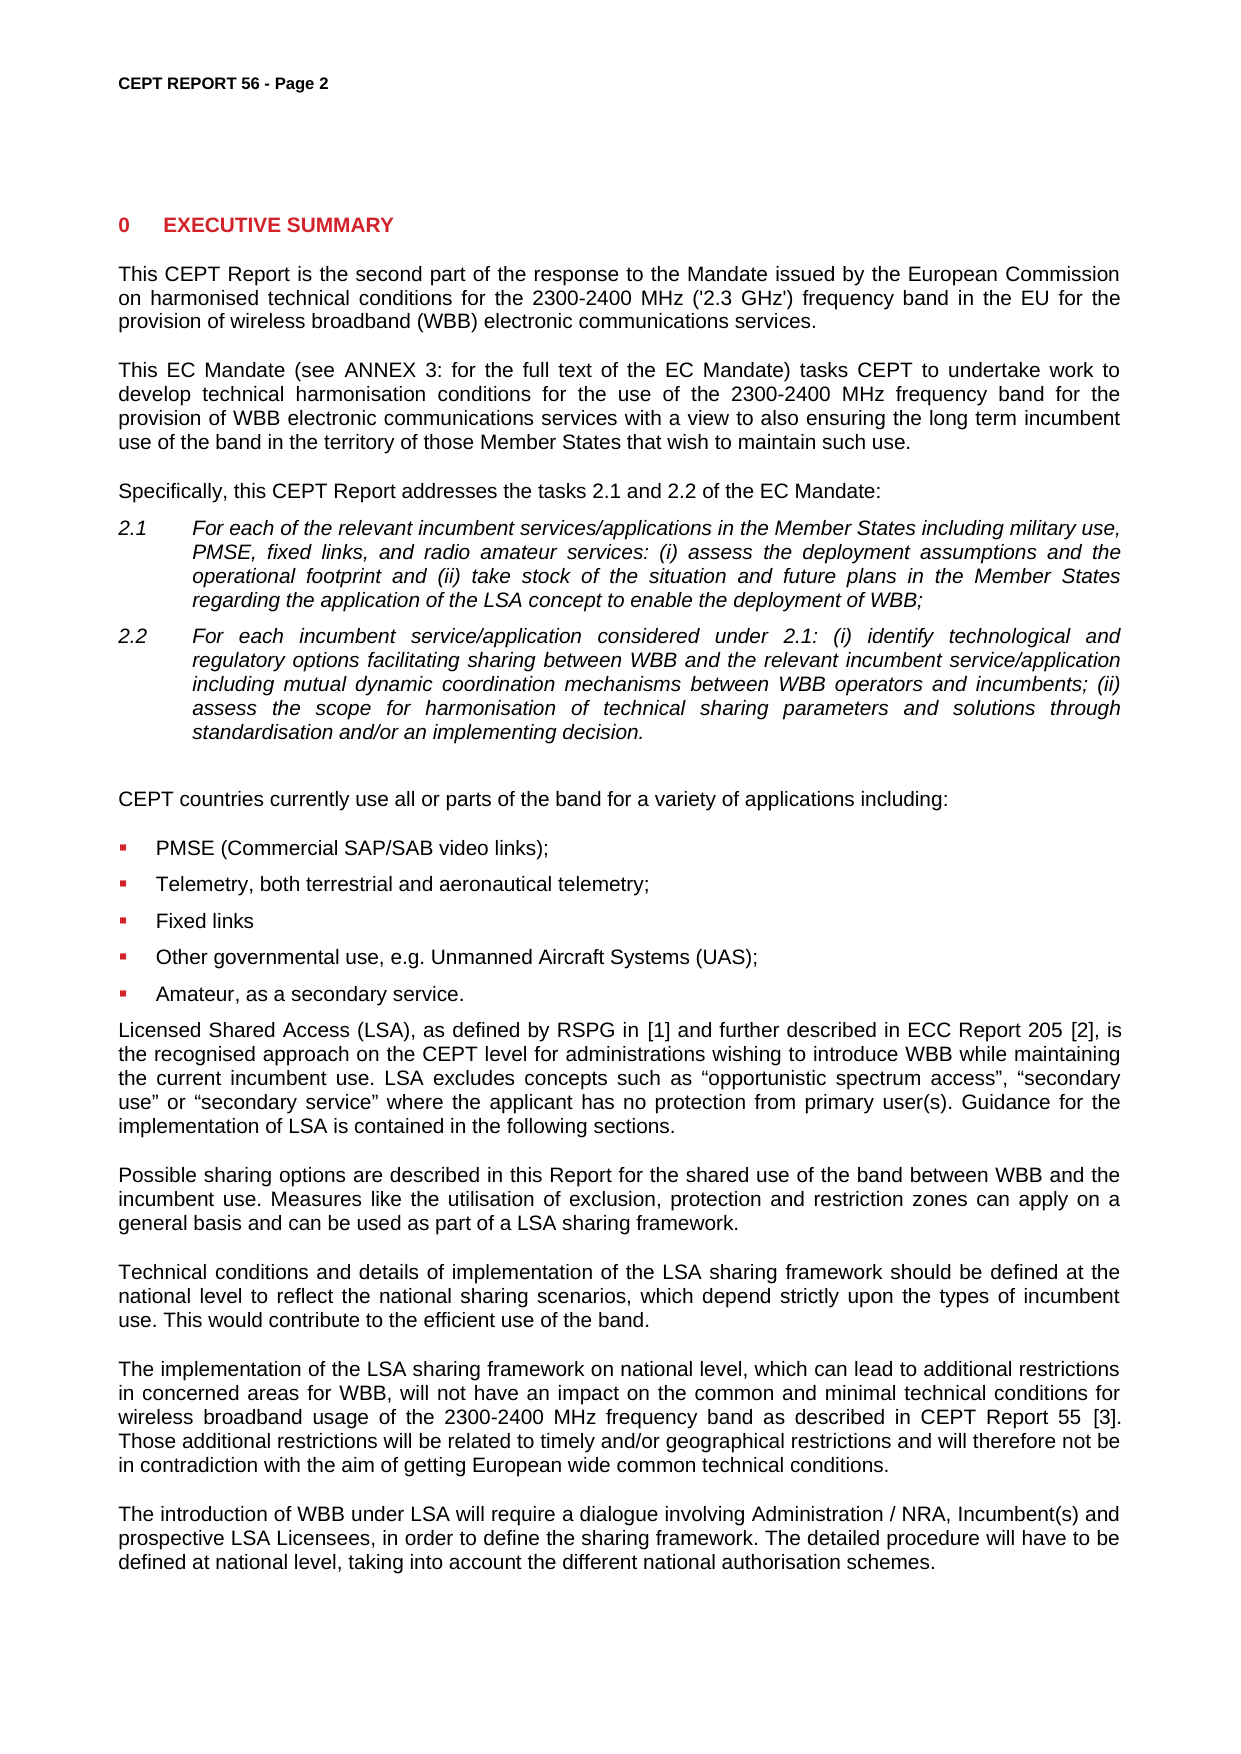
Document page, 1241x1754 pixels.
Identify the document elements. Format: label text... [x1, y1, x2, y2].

text PMSE (Commercial SAP/SAB video links); [118, 835, 1122, 859]
text This CEPT Report is the second part of the response to the Mandate issued by the European Commission on harmonised technical conditions for the 2300-2400 MHz ('2.3 GHz') frequency band in the EU for the provision of wireless broadband (WBB) electronic communications services. [118, 261, 1122, 333]
text The introduction of WBB under LSA will require a dialogue involving Administration / NRA, Incumbent(s) and prospective LSA Licensees, in order to define the sharing framework. The detailed procedure will have to be defined at national level, taking into account the different national authorisation schemes. [118, 1502, 1122, 1573]
text Fixed links [118, 908, 1122, 933]
text Specifically, this CEPT Report addresses the tasks 2.1 and 2.2 of the EC Mandate: [118, 479, 1122, 503]
text Technical conditions and details of implementation of the LSA sharing framework should be defined at the national level to reflect the national sharing scenarios, which depend strictly upon the types of incumbent use. This would contribute to the efficient use of the band. [118, 1260, 1122, 1332]
subtitle Executive summary [118, 212, 1122, 236]
text 2.2 For each incumbent service/application considered under 2.1: (i) identify technological and regulatory options facilitating sharing between WBB and the relevant incumbent service/application including mutual dynamic coordination mechanisms between WBB operators and incumbents; (ii) assess the scope for harmonisation of technical sharing parameters and solutions through standardisation and/or an implementing decision. [118, 624, 1122, 744]
text The implementation of the LSA sharing framework on national level, which can lead to additional restrictions in concerned areas for WBB, will not have an impact on the common and minimal technical conditions for wireless broadband usage of the 2300-2400 MHz frequency band as described in CEPT Report 55 [3]. Those additional restrictions will be related to timely and/or geographical restrictions and will therefore not be in contradiction with the aim of getting European wide common technical conditions. [118, 1357, 1122, 1477]
text Telemetry, both terrestrial and aeronautical telemetry; [118, 872, 1122, 896]
text Licensed Shared Access (LSA), as defined by RSPG in [1] and further described in ECC Report 205 [2], is the recognised approach on the CEPT level for administrations wishing to introduce WBB while maintaining the current incumbent use. LSA excludes concepts such as “opportunistic spectrum access”, “secondary use” or “secondary service” where the applicant has no protection from primary user(s). Guidance for the implementation of LSA is contained in the following sections. [118, 1018, 1122, 1138]
text 2.1 For each of the relevant incumbent services/applications in the Member States including military use, PMSE, fixed links, and radio amateur services: (i) assess the deployment assumptions and the operational footprint and (ii) take stock of the situation and future plans in the Member States regarding the application of the LSA concept to enable the deployment of WBB; [118, 516, 1122, 611]
text CEPT countries currently use all or parts of the band for a variety of applications including: [118, 786, 1122, 810]
text Other governmental use, e.g. Unmanned Aircraft Systems (UAS); [118, 945, 1122, 969]
text Possible sharing options are described in this Report for the shared use of the band between WBB and the incumbent use. Measures like the utilisation of exclusion, protection and restriction zones can apply on a general basis and can be used as part of a LSA sharing framework. [118, 1163, 1122, 1235]
text Amateur, as a secondary service. [118, 982, 1122, 1006]
text This EC Mandate (see ANNEX 3: for the full text of the EC Mandate) tasks CEPT to undertake work to develop technical harmonisation conditions for the use of the 2300-2400 MHz frequency band for the provision of WBB electronic communications services with a view to also ensuring the long term incumbent use of the band in the territory of those Member States that wish to maintain such use. [118, 358, 1122, 454]
